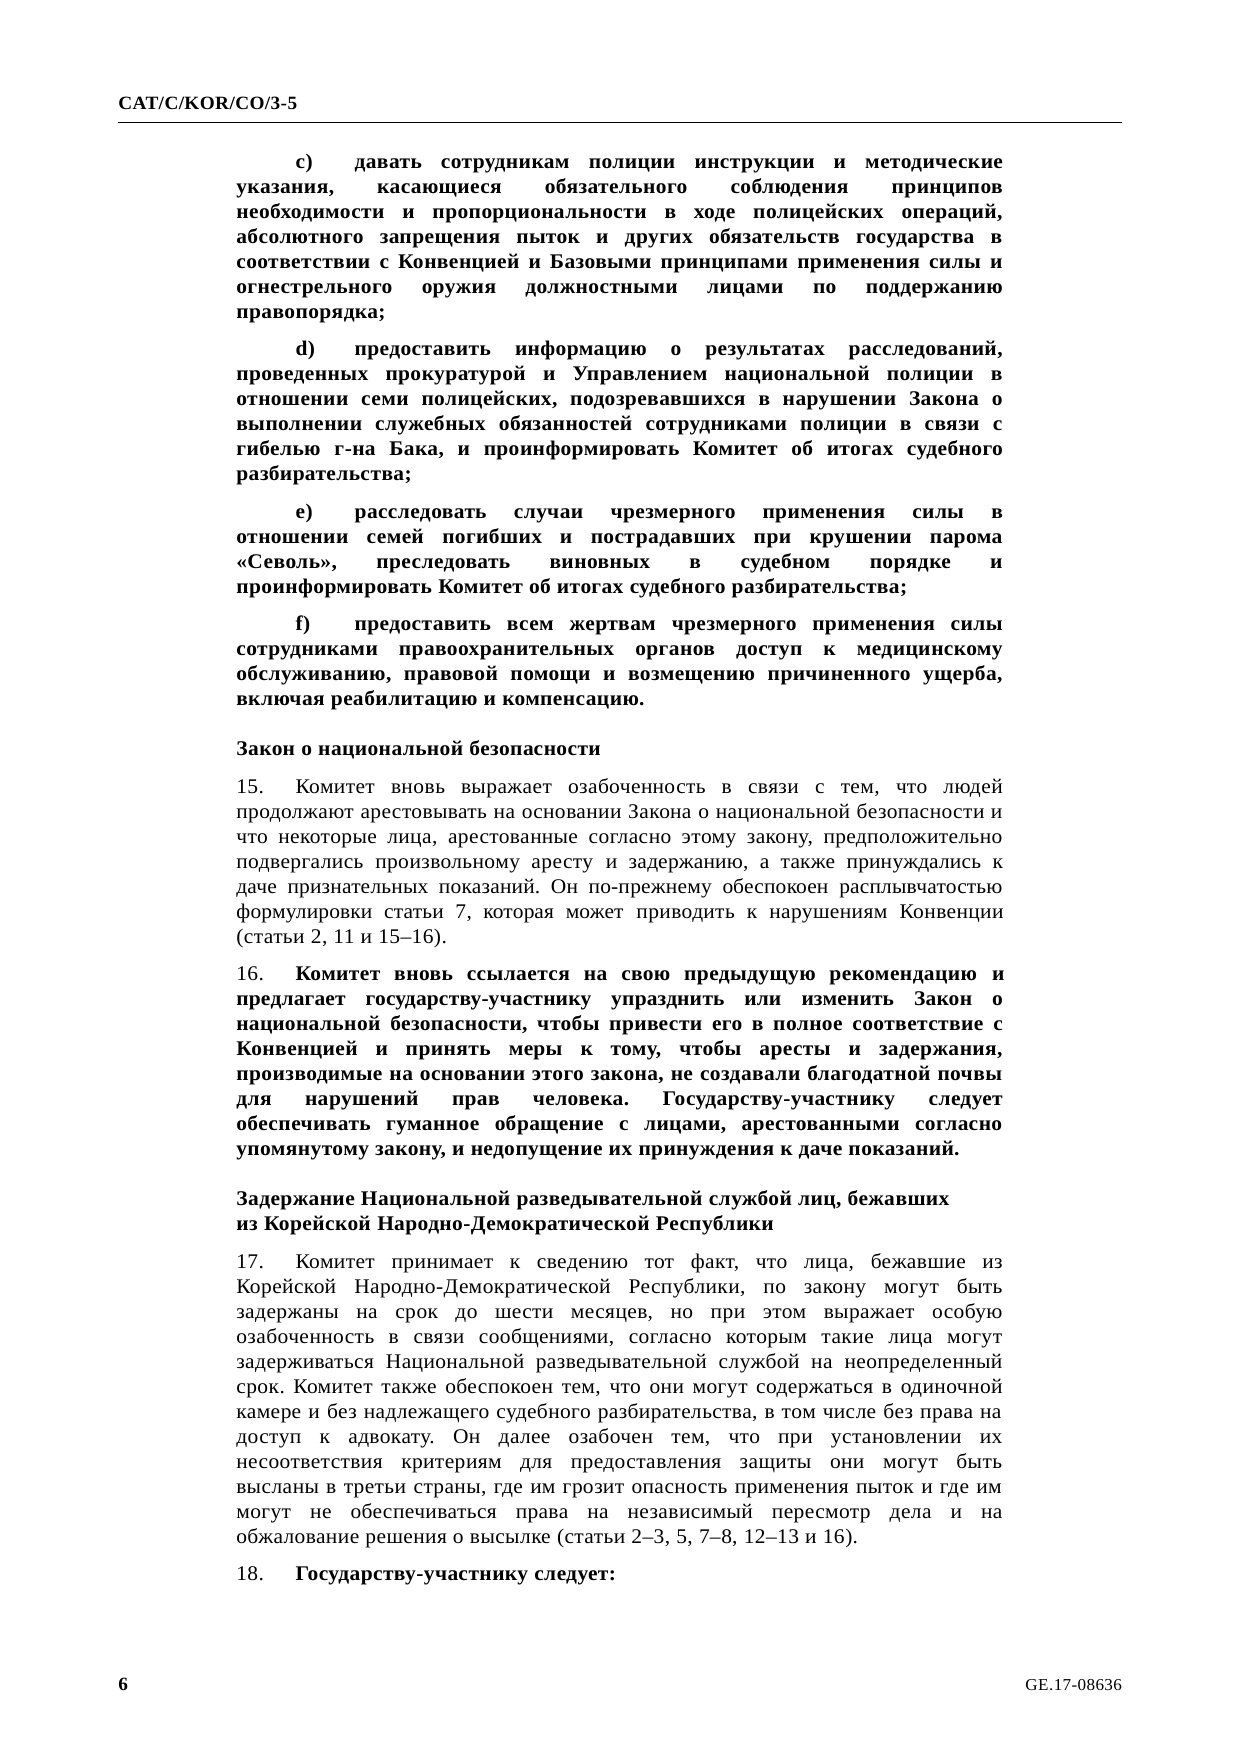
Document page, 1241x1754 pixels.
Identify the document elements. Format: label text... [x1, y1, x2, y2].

text f) предоставить всем жертвам чрезмерного применения силы сотрудниками правоохранительных органов доступ к медицинскому обслуживанию, правовой помощи и возмещению причиненного ущерба, включая реабилитацию и компенсацию. [236, 610, 1004, 710]
text 18. Государству-участнику следует: [236, 1560, 1004, 1585]
text d) предоставить информацию о результатах расследований, проведенных прокуратурой и Управлением национальной полиции в отношении семи полицейских, подозревавшихся в нарушении Закона о выполнении служебных обязанностей сотрудниками полиции в связи с гибелью г-на Бака, и проинформировать Комитет об итогах судебного разбирательства; [236, 335, 1004, 485]
text Закон о национальной безопасности [118, 735, 1004, 760]
text 16. Комитет вновь ссылается на свою предыдущую рекомендацию и предлагает государству-участнику упразднить или изменить Закон о национальной безопасности, чтобы привести его в полное соответствие с Конвенцией и принять меры к тому, чтобы аресты и задержания, производимые на основании этого закона, не создавали благодатной почвы для нарушений прав человека. Государству-участнику следует обеспечивать гуманное обращение с лицами, арестованными согласно упомянутому закону, и недопущение их принуждения к даче показаний. [236, 960, 1004, 1160]
text 15. Комитет вновь выражает озабоченность в связи с тем, что людей продолжают арестовывать на основании Закона о национальной безопасности и что некоторые лица, арестованные согласно этому закону, предположительно подвергались произвольному аресту и задержанию, а также принуждались к даче признательных показаний. Он по-прежнему обеспокоен расплывчатостью формулировки статьи 7, которая может приводить к нарушениям Конвенции (статьи 2, 11 и 15–16). [236, 773, 1004, 948]
text Задержание Национальной разведывательной службой лиц, бежавших из Корейской Народно-Демократической Республики [118, 1185, 1004, 1235]
text c) давать сотрудникам полиции инструкции и методические указания, касающиеся обязательного соблюдения принципов необходимости и пропорциональности в ходе полицейских операций, абсолютного запрещения пыток и других обязательств государства в соответствии с Конвенцией и Базовыми принципами применения силы и огнестрельного оружия должностными лицами по поддержанию правопорядка; [236, 148, 1004, 323]
text e) расследовать случаи чрезмерного применения силы в отношении семей погибших и пострадавших при крушении парома «Севоль», преследовать виновных в судебном порядке и проинформировать Комитет об итогах судебного разбирательства; [236, 498, 1004, 598]
text 17. Комитет принимает к сведению тот факт, что лица, бежавшие из Корейской Народно-Демократической Республики, по закону могут быть задержаны на срок до шести месяцев, но при этом выражает особую озабоченность в связи сообщениями, согласно которым такие лица могут задерживаться Национальной разведывательной службой на неопределенный срок. Комитет также обеспокоен тем, что они могут содержаться в одиночной камере и без надлежащего судебного разбирательства, в том числе без права на доступ к адвокату. Он далее озабочен тем, что при установлении их несоответствия критериям для предоставления защиты они могут быть высланы в третьи страны, где им грозит опасность применения пыток и где им могут не обеспечиваться права на независимый пересмотр дела и на обжалование решения о высылке (статьи 2–3, 5, 7–8, 12–13 и 16). [236, 1248, 1004, 1548]
